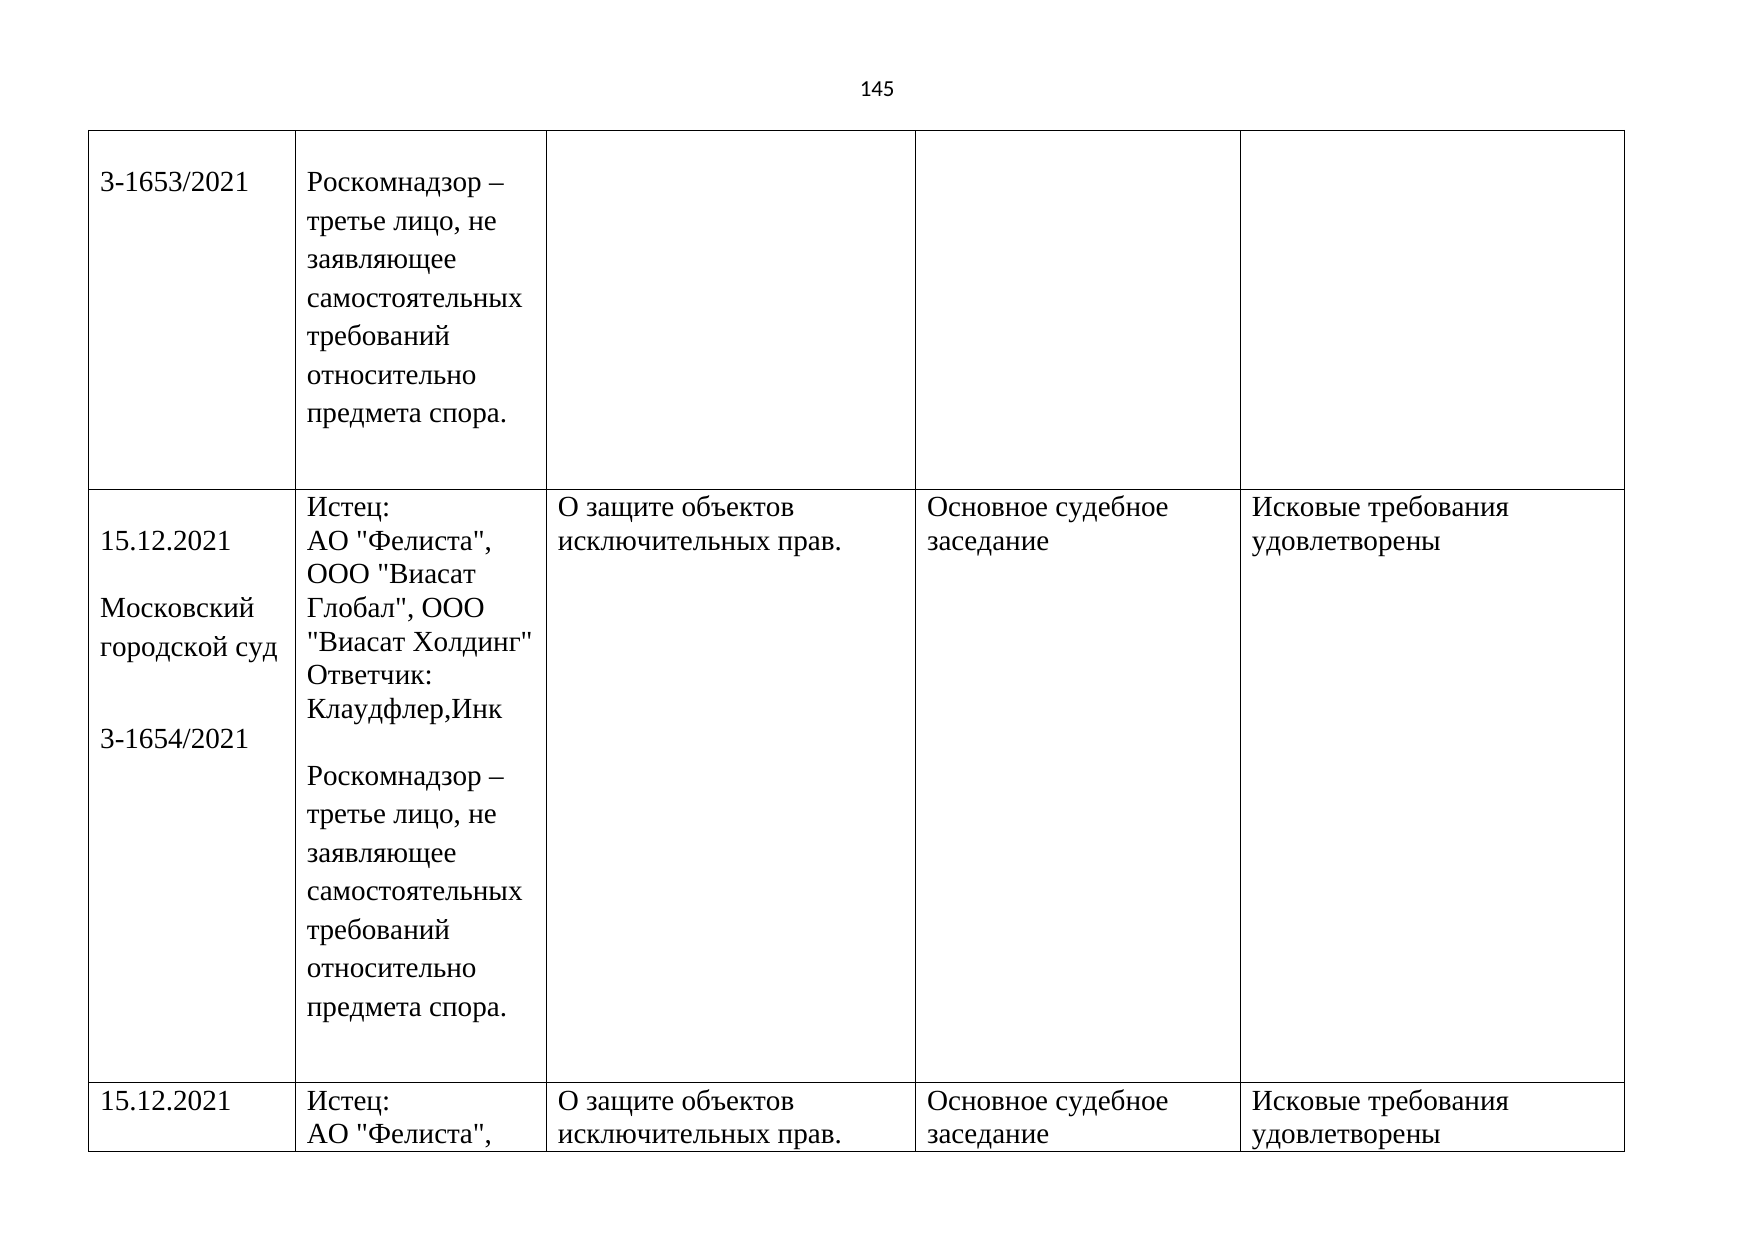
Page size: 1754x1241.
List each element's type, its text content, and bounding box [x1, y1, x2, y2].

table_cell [916, 131, 1240, 488]
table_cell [1241, 131, 1624, 488]
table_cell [296, 131, 546, 488]
table_cell Исковые требования удовлетворены [1241, 490, 1624, 1082]
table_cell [916, 1083, 1240, 1151]
table_cell 15.12.2021 Московский городской суд 3-1654/2021 [89, 490, 295, 1082]
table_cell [1241, 1083, 1624, 1151]
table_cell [547, 131, 915, 488]
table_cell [547, 1083, 915, 1151]
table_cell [296, 1083, 546, 1151]
table_cell Основное судебное заседание [916, 490, 1240, 1082]
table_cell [89, 131, 295, 488]
table_cell Истец: АО "Фелиста", ООО "Виасат Глобал", ООО "Виасат Холдинг" Ответчик: Клаудфлер,Инк Роскомнадзор – третье лицо, не заявляющее самостоятельных требований относительно предмета спора. [296, 490, 546, 1082]
table_cell О защите объектов исключительных прав. [547, 490, 915, 1082]
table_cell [89, 1083, 295, 1151]
